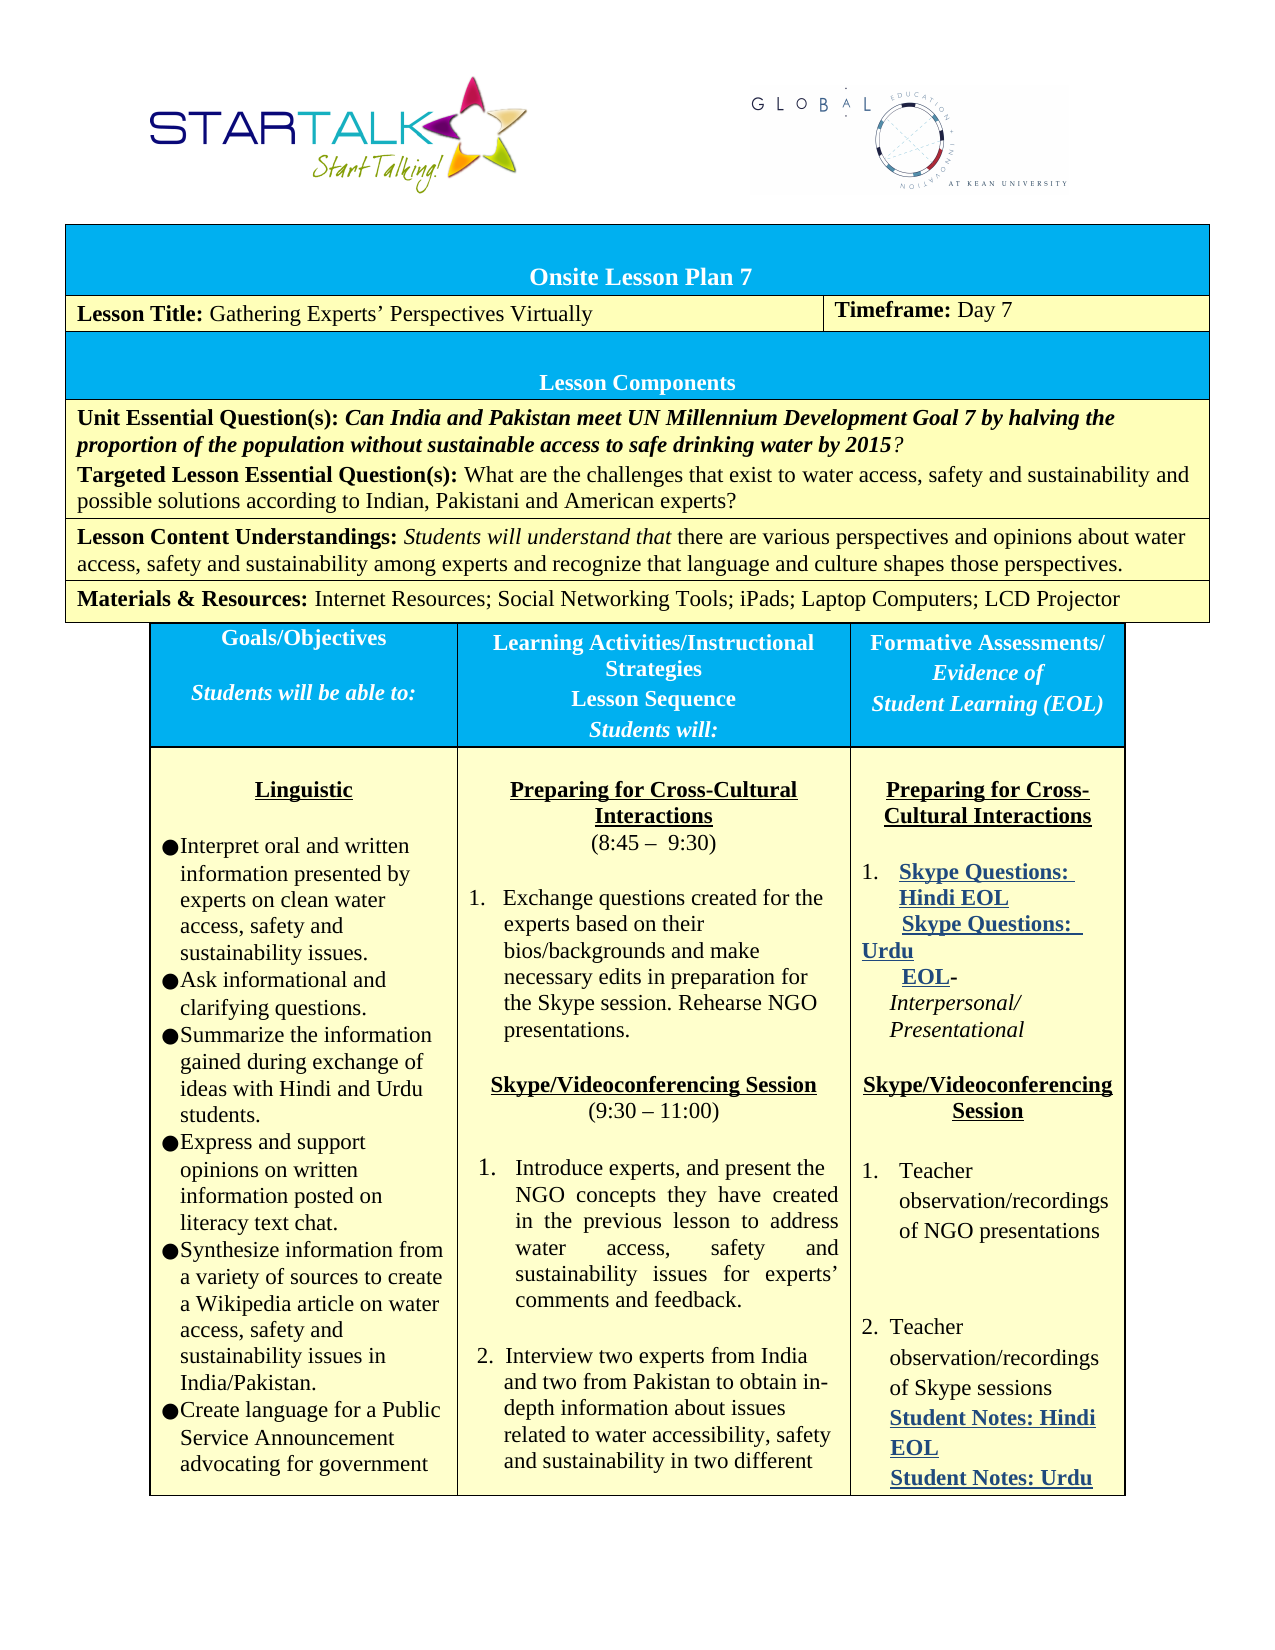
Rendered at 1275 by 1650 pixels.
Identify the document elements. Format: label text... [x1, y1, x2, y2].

table_header Learning Activities/Instructional Strategies Lesson Sequence Students will: [458, 624, 850, 746]
table_cell Timeframe: Day 7 [824, 296, 1209, 331]
table_header Onsite Lesson Plan 7 [66, 225, 1209, 295]
table_cell Lesson Title: Gathering Experts’ Perspectives Virtually [66, 296, 823, 331]
table_cell Materials & Resources: Internet Resources; Social Networking Tools; iPads; Laptop Computers; LCD Projector [66, 581, 1209, 622]
table_cell Unit Essential Question(s): Can India and Pakistan meet UN Millennium Development Goal 7 by halving the proportion of the population without sustainable access to safe drinking water by 2015? Targeted Lesson Essential Question(s): What are the challenges that exist to water access, safety and sustainability and possible solutions according to Indian, Pakistani and American experts? [66, 400, 1209, 518]
picture [150, 75, 528, 195]
picture [750, 85, 1069, 195]
table_header Goals/Objectives Students will be able to: [151, 624, 457, 746]
table_cell Lesson Components [66, 332, 1209, 399]
table_header Formative Assessments/ Evidence of Student Learning (EOL) [851, 624, 1124, 746]
table_cell Lesson Content Understandings: Students will understand that there are various perspectives and opinions about water access, safety and sustainability among experts and recognize that language and culture shapes those perspectives. [66, 519, 1209, 580]
